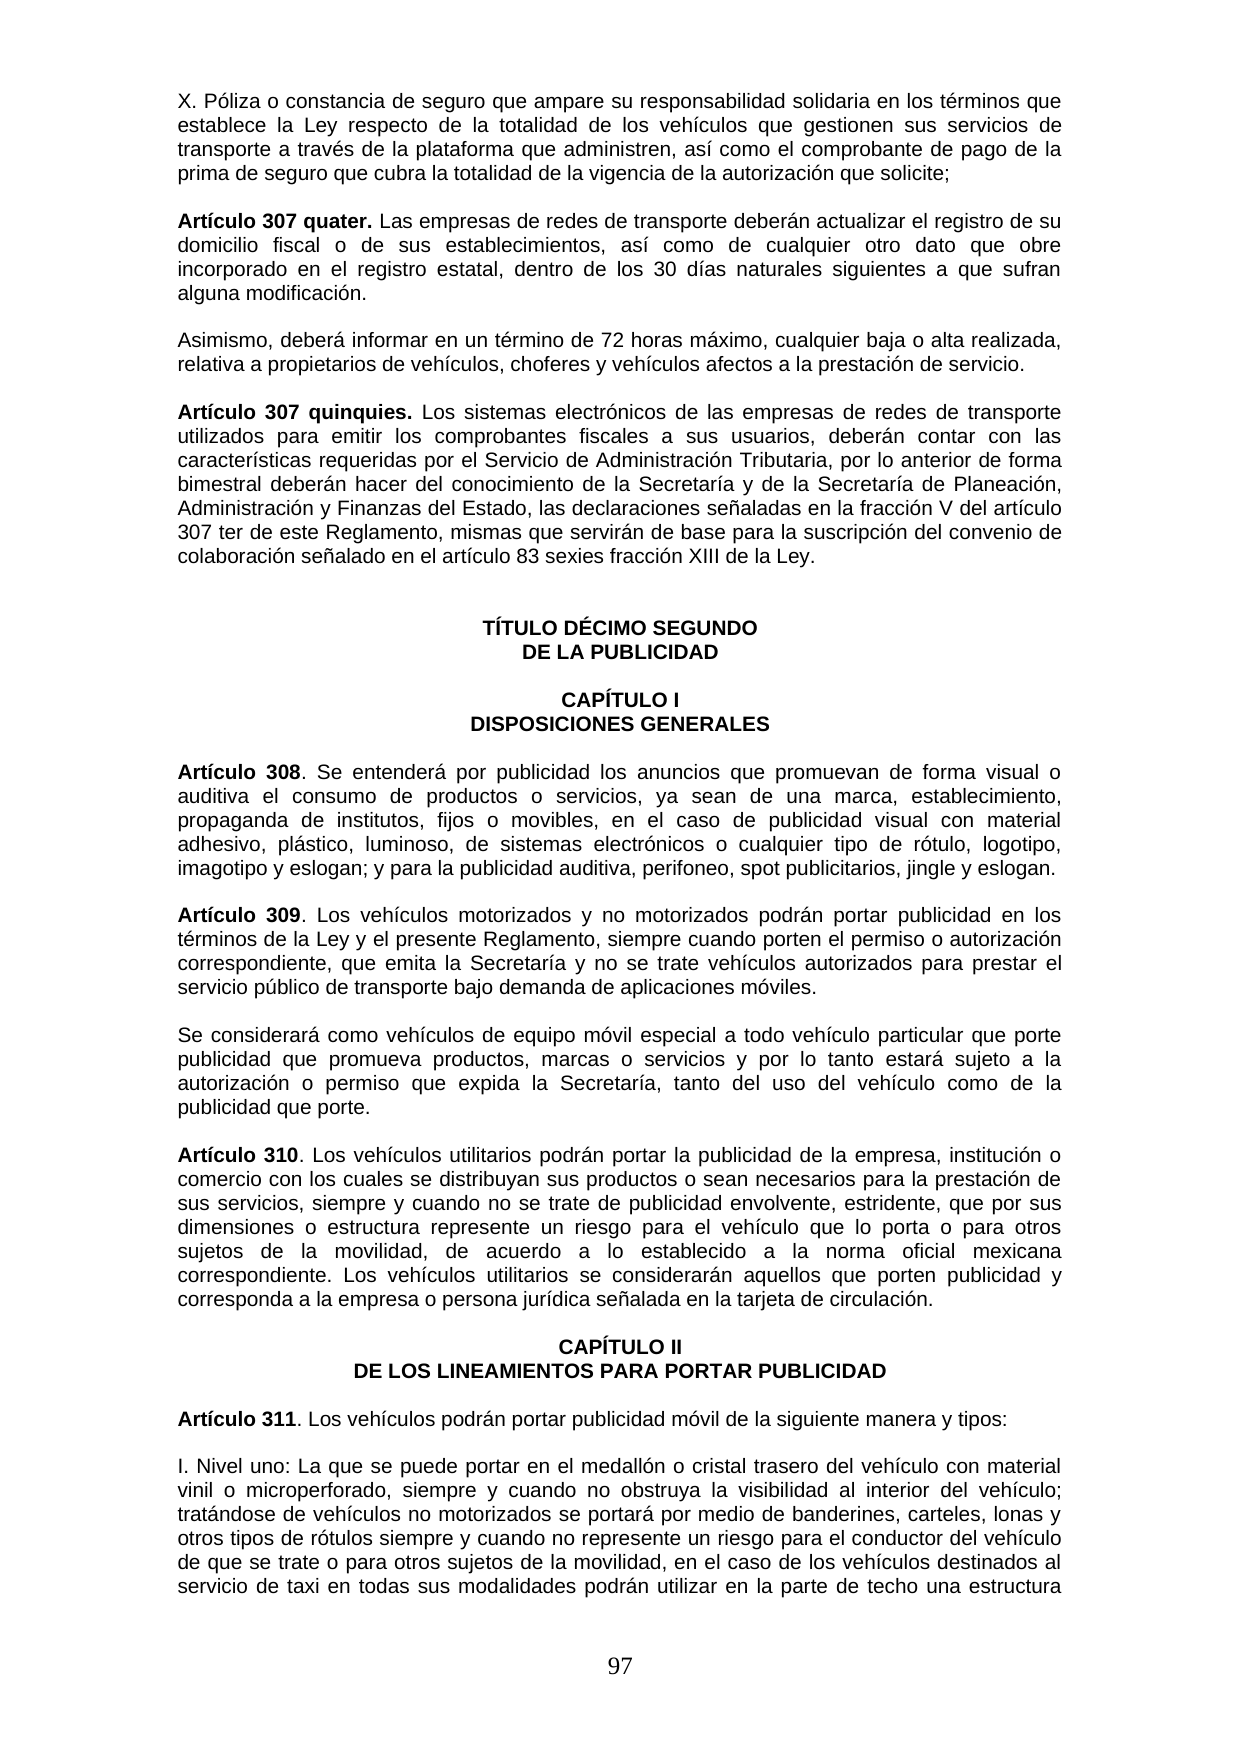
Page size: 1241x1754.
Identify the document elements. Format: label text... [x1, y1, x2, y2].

text CAPÍTULO II [177, 1334, 1063, 1358]
text Artículo 307 quinquies. Los sistemas electrónicos de las empresas de redes de transporte utilizados para emitir los comprobantes fiscales a sus usuarios, deberán contar con las características requeridas por el Servicio de Administración Tributaria, por lo anterior de forma bimestral deberán hacer del conocimiento de y de de Planeación, Administración y Finanzas del Estado, las declaraciones señaladas en la fracción V del artículo 307 ter de este Reglamento, mismas que servirán de base para la suscripción del convenio de colaboración señalado en el artículo 83 sexies fracción XIII de [177, 400, 1063, 568]
text TÍTULO DÉCIMO SEGUNDO [177, 616, 1063, 640]
text DISPOSICIONES GENERALES [177, 712, 1063, 736]
text Artículo 307 quater. Las empresas de redes de transporte deberán actualizar el registro de su domicilio fiscal o de sus establecimientos, así como de cualquier otro dato que obre incorporado en el registro estatal, dentro de los 30 días naturales siguientes a que sufran alguna modificación. [177, 208, 1063, 304]
text Se considerará como vehículos de equipo móvil especial a todo vehículo particular que porte publicidad que promueva productos, marcas o servicios y por lo tanto estará sujeto a la autorización o permiso que expida , tanto del uso del vehículo como de la publicidad que porte. [177, 1023, 1063, 1119]
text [177, 1454, 1063, 1598]
text DE LA PUBLICIDAD [177, 640, 1063, 664]
text Artículo 308. Se entenderá por publicidad los anuncios que promuevan de forma visual o auditiva el consumo de productos o servicios, ya sean de una marca, establecimiento, propaganda de institutos, fijos o movibles, en el caso de publicidad visual con material adhesivo, plástico, luminoso, de sistemas electrónicos o cualquier tipo de rótulo, logotipo, imagotipo y eslogan; y para la publicidad auditiva, perifoneo, spot publicitarios, jingle y eslogan. [177, 759, 1063, 879]
text CAPÍTULO I [177, 688, 1063, 712]
text DE LOS LINEAMIENTOS PARA PORTAR PUBLICIDAD [177, 1358, 1063, 1382]
text Artículo 310. Los vehículos utilitarios podrán portar la publicidad de la empresa, institución o comercio con los cuales se distribuyan sus productos o sean necesarios para la prestación de sus servicios, siempre y cuando no se trate de publicidad envolvente, estridente, que por sus dimensiones o estructura represente un riesgo para el vehículo que lo porta o para otros sujetos de la movilidad, de acuerdo a lo establecido a la norma oficial mexicana correspondiente. Los vehículos utilitarios se considerarán aquellos que porten publicidad y corresponda a la empresa o persona jurídica señalada en la tarjeta de circulación. [177, 1143, 1063, 1311]
text Artículo 311. Los vehículos podrán portar publicidad móvil de la siguiente manera y tipos: [177, 1406, 1063, 1430]
text X. Póliza o constancia de seguro que ampare su responsabilidad solidaria en los términos que establece respecto de la totalidad de los vehículos que gestionen sus servicios de transporte a través de la plataforma que administren, así como el comprobante de pago de la prima de seguro que cubra la totalidad de la vigencia de la autorización que solicite; [177, 89, 1063, 184]
text Asimismo, deberá informar en un término de 72 horas máximo, cualquier baja o alta realizada, relativa a propietarios de vehículos, choferes y vehículos afectos a la prestación de servicio. [177, 328, 1063, 376]
text Artículo 309. Los vehículos motorizados y no motorizados podrán portar publicidad en los términos de y el presente Reglamento, siempre cuando porten el permiso o autorización correspondiente, que emita y no se trate vehículos autorizados para prestar el servicio público de transporte bajo demanda de aplicaciones móviles. [177, 903, 1063, 999]
